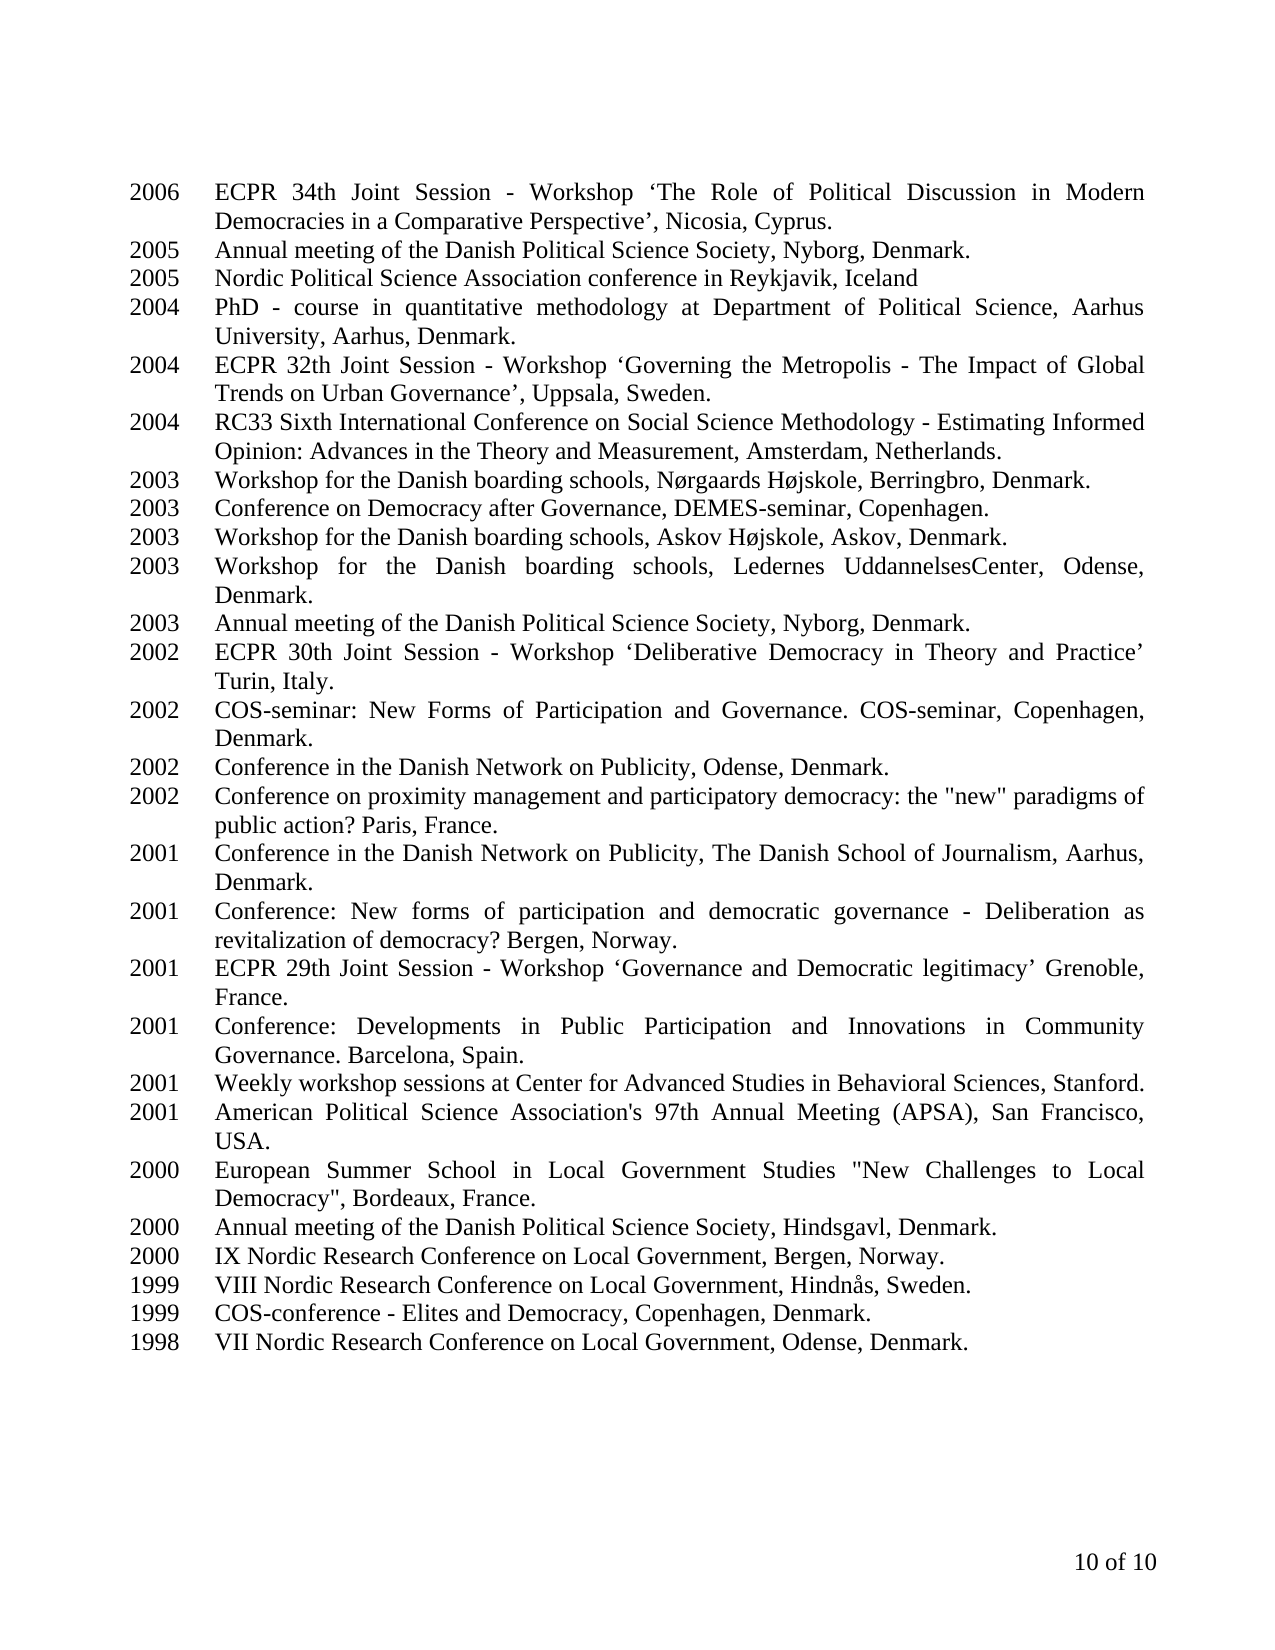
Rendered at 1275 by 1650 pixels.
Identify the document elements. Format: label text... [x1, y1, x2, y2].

table_cell VII Nordic Research Conference on Local Government, . [203, 1327, 1157, 1356]
table_cell VIII Nordic Research Conference on Local Government, . [203, 1270, 1157, 1298]
table_cell 2003 [118, 609, 203, 637]
table_cell Conference: Developments in Public Participation and Innovations in Community Governance. . [203, 1011, 1157, 1068]
table_cell Conference: New forms of participation and democratic governance - Deliberation as revitalization of democracy? . [203, 896, 1157, 953]
table_cell Workshop for the Danish boarding schools, Nørgaards Højskole, . [203, 465, 1157, 493]
table_cell ECPR 29th Joint Session - Workshop ‘Governance and Democratic legitimacy’ . [203, 954, 1157, 1011]
table_cell Annual meeting of the Danish Political Science Society, . [203, 609, 1157, 637]
table_cell ECPR 32th Joint Session - Workshop ‘Governing the Metropolis - The Impact of Global Trends on Urban Governance’, . [203, 350, 1157, 407]
table_cell PhD - course in quantitative methodology at Department of Political Science, , . [203, 292, 1157, 350]
table_cell 2000 [118, 1241, 203, 1270]
table_cell American Political Science Association's 97th Annual Meeting (APSA), San Francisco, USA. [203, 1097, 1157, 1155]
table_cell 2004 [118, 407, 203, 465]
table_cell 2002 [118, 637, 203, 695]
table_cell COS-conference - Elites and Democracy, . [203, 1299, 1157, 1327]
table_cell Weekly workshop sessions at Center for Advanced Studies in Behavioral Sciences, Stanford. [203, 1069, 1157, 1097]
table_cell 2000 [118, 1212, 203, 1241]
table_cell 2001 [118, 1011, 203, 1068]
table_cell 2005 [118, 264, 203, 292]
table_cell 2003 [118, 551, 203, 608]
table_cell 2006 [118, 177, 203, 235]
table_cell Conference in the Danish Network on Publicity, . [203, 752, 1157, 781]
table_cell Conference on proximity management and participatory democracy: the "new" paradigms of public action? . [203, 781, 1157, 838]
table_cell 2002 [118, 695, 203, 752]
table_cell Workshop for the Danish boarding schools, Ledernes UddannelsesCenter, . [203, 551, 1157, 608]
table_cell 2000 [118, 1155, 203, 1212]
table_cell Annual meeting of the Danish Political Science Society, . [203, 235, 1157, 263]
table_cell Conference on Democracy after Governance, DEMES-seminar, Copenhagen. [203, 494, 1157, 522]
table_cell 2001 [118, 839, 203, 896]
table_cell 2001 [118, 1069, 203, 1097]
table_cell 2002 [118, 752, 203, 781]
table_cell 2003 [118, 494, 203, 522]
table_cell Nordic Political Science Association conference in [203, 264, 1157, 292]
table_cell 2005 [118, 235, 203, 263]
table_cell 2001 [118, 1097, 203, 1155]
table_cell 2003 [118, 465, 203, 493]
table_cell 1999 [118, 1270, 203, 1298]
table_cell Conference in the Danish Network on Publicity, The Danish of , . [203, 839, 1157, 896]
table_cell 2003 [118, 522, 203, 551]
table_cell 2004 [118, 350, 203, 407]
table_cell 2001 [118, 954, 203, 1011]
table_cell 2004 [118, 292, 203, 350]
table_cell 2001 [118, 896, 203, 953]
table_cell COS-seminar: New Forms of Participation and Governance. COS-seminar, . [203, 695, 1157, 752]
table_cell 1999 [118, 1299, 203, 1327]
table_cell 1998 [118, 1327, 203, 1356]
table_cell ECPR 34th Joint Session - Workshop ‘The Role of Political Discussion in Modern Democracies in a Comparative Perspective’, . [203, 177, 1157, 235]
table_cell 2002 [118, 781, 203, 838]
table_cell Annual meeting of the Danish Political Science Society, . [203, 1212, 1157, 1241]
table_cell IX Nordic Research Conference on Local Government, . [203, 1241, 1157, 1270]
table_cell ECPR 30th Joint Session - Workshop ‘Deliberative Democracy in Theory and Practice’ . [203, 637, 1157, 695]
table_cell European Summer School in Local Government Studies "New Challenges to Local Democracy", . [203, 1155, 1157, 1212]
table_cell Workshop for the Danish boarding schools, Askov Højskole, . [203, 522, 1157, 551]
table_cell RC33 Sixth International Conference on Social Science Methodology - Estimating Informed Opinion: Advances in the Theory and Measurement, Amsterdam, Netherlands. [203, 407, 1157, 465]
